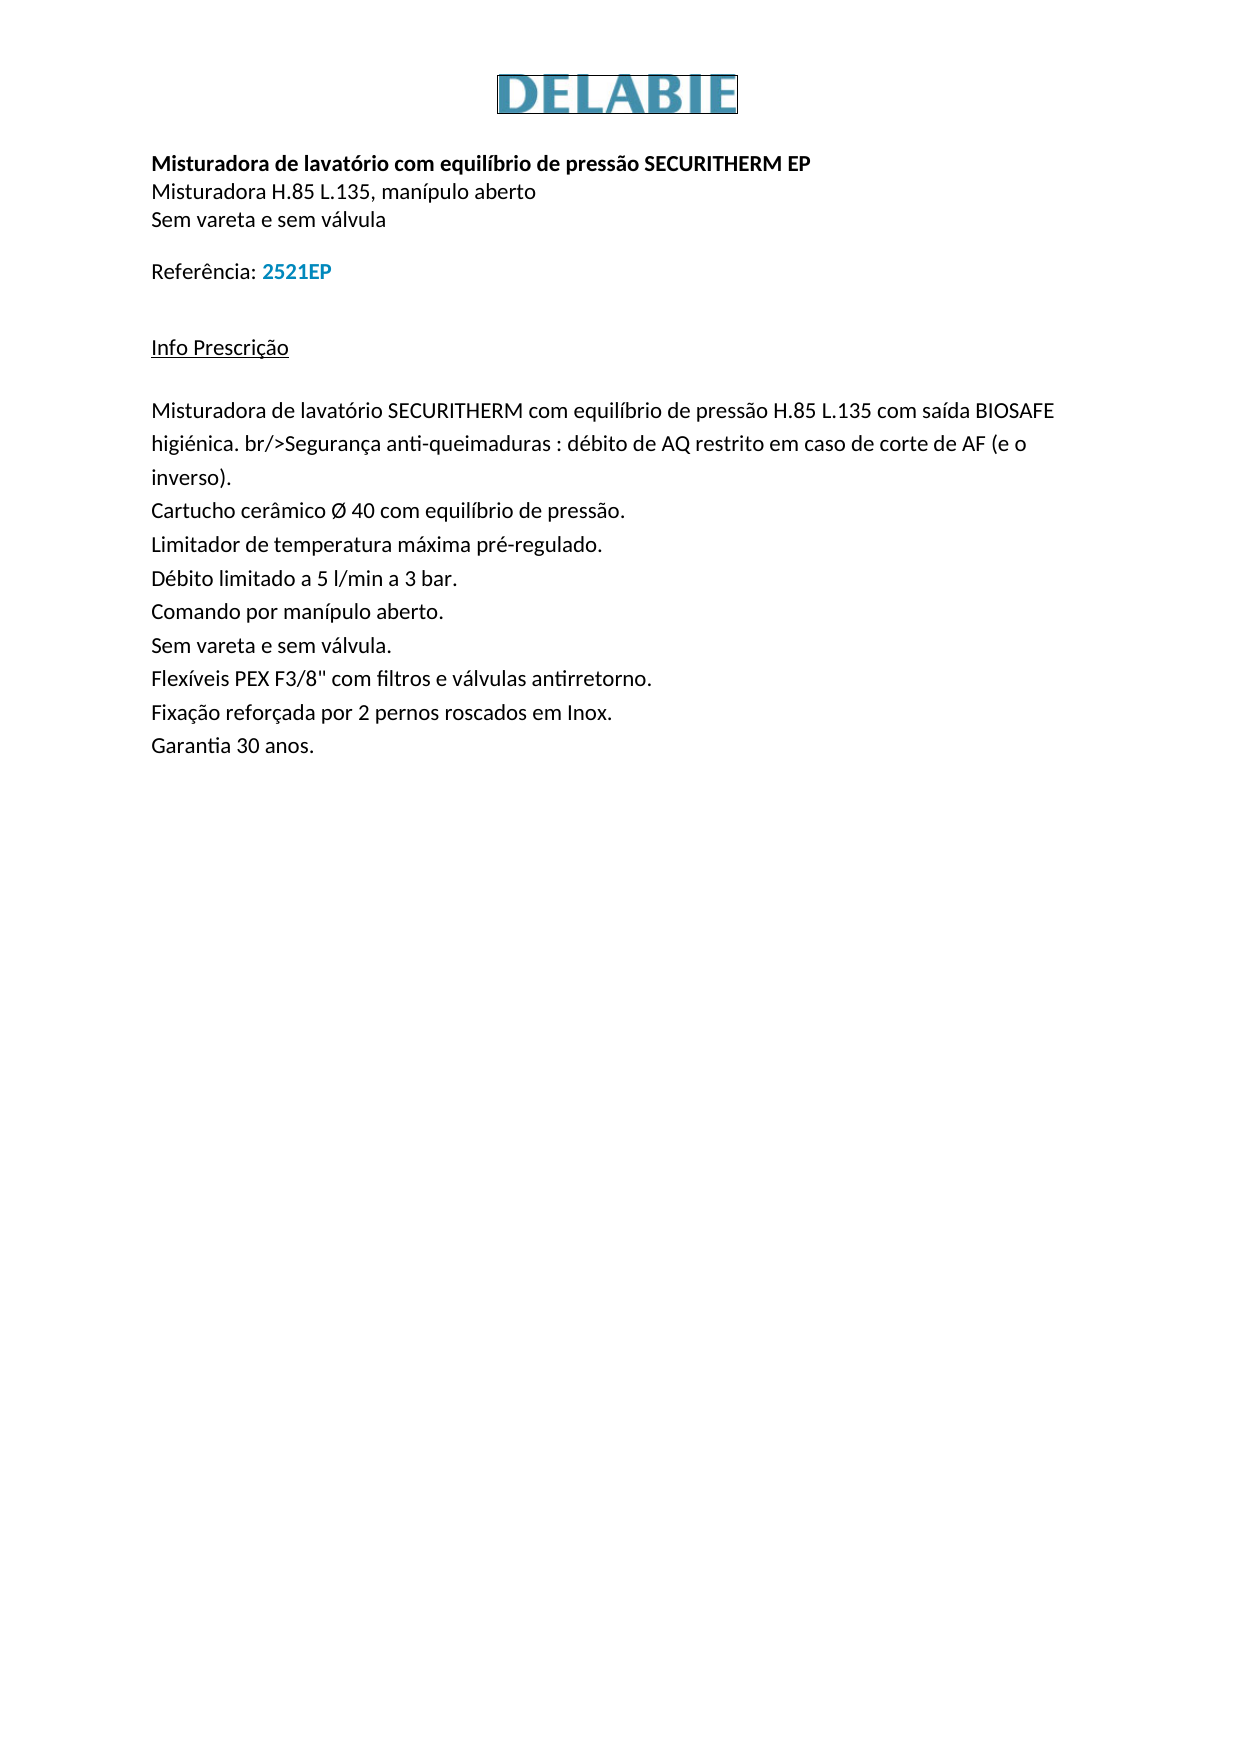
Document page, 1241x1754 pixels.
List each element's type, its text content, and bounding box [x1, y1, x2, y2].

text Fixação reforçada por 2 pernos roscados em Inox. [151, 698, 1084, 726]
text Sem vareta e sem válvula [151, 205, 1084, 233]
text Flexíveis PEX F3/8" com filtros e válvulas antirretorno. [151, 664, 1084, 692]
text Sem vareta e sem válvula. [151, 631, 1084, 659]
text Garantia 30 anos. [151, 731, 1084, 759]
picture [498, 76, 737, 113]
text Cartucho cerâmico Ø 40 com equilíbrio de pressão. [151, 497, 1084, 525]
text Misturadora H.85 L.135, manípulo aberto [151, 177, 1084, 205]
text Limitador de temperatura máxima pré-regulado. [151, 530, 1084, 558]
text Comando por manípulo aberto. [151, 597, 1084, 625]
text Info Prescrição [151, 333, 1084, 361]
text Misturadora de lavatório com equilíbrio de pressão SECURITHERM EP [151, 149, 1084, 177]
text Débito limitado a 5 l/min a 3 bar. [151, 564, 1084, 592]
text Misturadora de lavatório SECURITHERM com equilíbrio de pressão H.85 L.135 com saída BIOSAFE higiénica. br/>Segurança anti-queimaduras : débito de AQ restrito em caso de corte de AF (e o inverso). [151, 396, 1084, 491]
text Referência: 2521EP [151, 257, 1084, 285]
